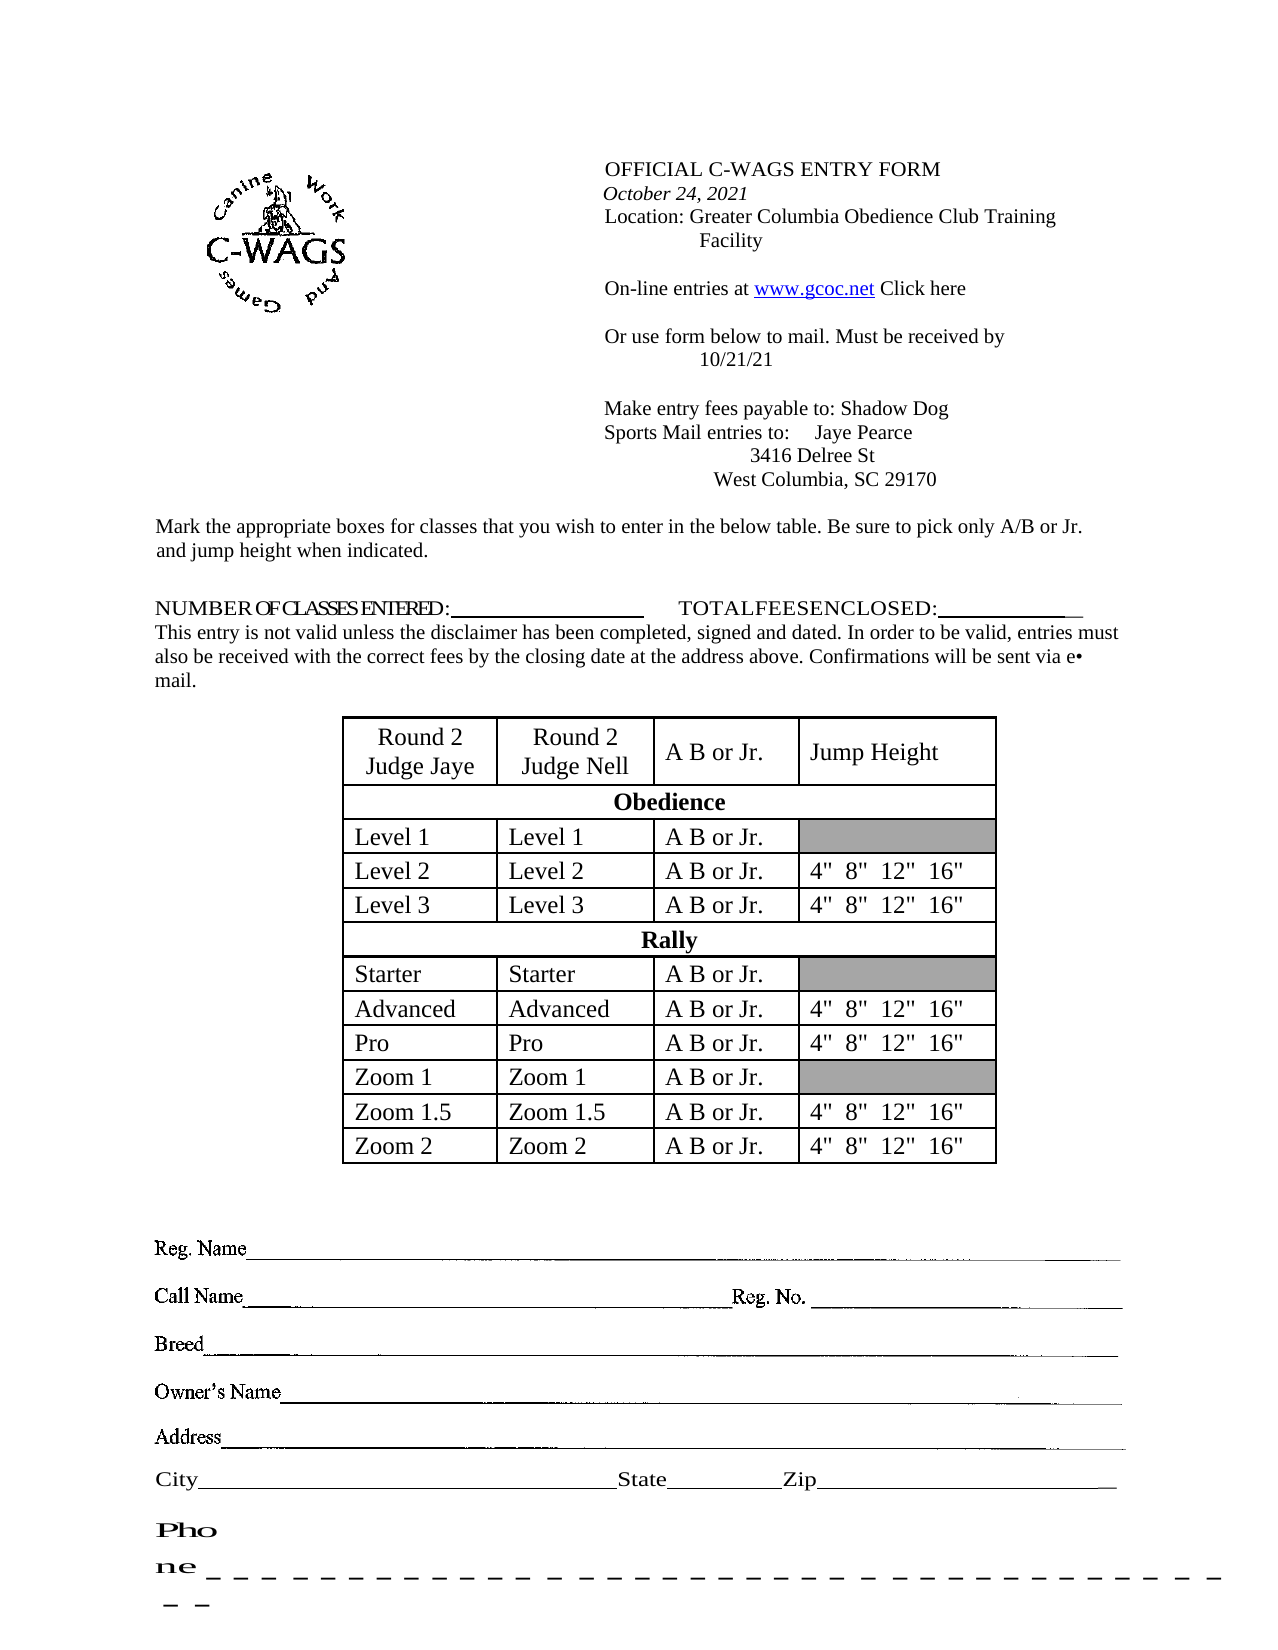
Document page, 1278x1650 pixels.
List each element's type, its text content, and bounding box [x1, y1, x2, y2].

picture [154, 1240, 1121, 1261]
text October 24, 2021 [603, 182, 1231, 205]
text OFFICIAL C-WAGS ENTRY FORM [604, 157, 1231, 181]
table_cell Level 1 [344, 820, 496, 852]
table_header Round 2 Judge Nell [498, 719, 653, 783]
table_cell A B or Jr. [655, 1095, 798, 1127]
table_cell Zoom 1 [498, 1061, 653, 1093]
table_cell Starter [498, 958, 653, 990]
text Or use form below to mail. Must be received by 10/21/21 [604, 324, 1056, 371]
text On-line entries at www.gcoc.net Click here [604, 276, 1231, 300]
table_cell A B or Jr. [655, 1129, 798, 1162]
table_cell 4" 8" 12" 16" [800, 854, 995, 887]
table_cell 4" 8" 12" 16" [800, 992, 995, 1024]
table_cell Zoom 2 [498, 1129, 653, 1162]
table_cell Level 1 [498, 820, 653, 852]
table_cell Level 2 [498, 854, 653, 887]
table_cell Rally [344, 923, 995, 955]
text City State Zip _ [155, 1467, 1231, 1491]
table_cell [800, 958, 995, 990]
table_cell A B or Jr. [655, 820, 798, 852]
table_cell A B or Jr. [655, 958, 798, 990]
picture [207, 173, 345, 313]
picture [155, 1287, 1123, 1309]
table_header A B or Jr. [655, 719, 798, 783]
text NUMBER OF CLASSES ENTERED: TOTALFEESENCLOSED: _ [154, 596, 1231, 620]
table_cell Pro [344, 1026, 496, 1058]
picture [154, 1335, 1119, 1357]
table_cell [800, 820, 995, 852]
table_header Jump Height [800, 719, 995, 783]
table_cell Starter [344, 958, 496, 990]
table_cell 4" 8" 12" 16" [800, 889, 995, 921]
table_cell A B or Jr. [655, 854, 798, 887]
table_cell A B or Jr. [655, 992, 798, 1024]
table_cell [800, 1061, 995, 1093]
text 3416 Delree St [604, 444, 1007, 467]
table_cell 4" 8" 12" 16" [800, 1095, 995, 1127]
table_cell A B or Jr. [655, 889, 798, 921]
table_cell Advanced [344, 992, 496, 1024]
table_cell Zoom 2 [344, 1129, 496, 1162]
table_cell Zoom 1.5 [498, 1095, 653, 1127]
text Phone-------------------------------------- [154, 1518, 1231, 1619]
table_cell Pro [498, 1026, 653, 1058]
table_header Round 2 Judge Jaye [344, 719, 496, 783]
table_cell A B or Jr. [655, 1061, 798, 1093]
table_cell Level 2 [344, 854, 496, 887]
table_cell Zoom 1 [344, 1061, 496, 1093]
table_cell Level 3 [498, 889, 653, 921]
table_cell 4" 8" 12" 16" [800, 1026, 995, 1058]
picture [155, 1383, 1122, 1405]
table_cell Zoom 1.5 [344, 1095, 496, 1127]
text Make entry fees payable to: Shadow Dog Sports Mail entries to: Jaye Pearce [604, 397, 1007, 444]
table_cell A B or Jr. [655, 1026, 798, 1058]
table_cell Obedience [344, 786, 995, 818]
text West Columbia, SC 29170 [604, 467, 1007, 491]
picture [154, 1428, 1126, 1450]
text This entry is not valid unless the disclaimer has been completed, signed and dated. In order to be valid, entries must also be received with the correct fees by the closing date at the address above. Confirmations will be sent via e• mail. [154, 620, 1121, 692]
table_cell 4" 8" 12" 16" [800, 1129, 995, 1162]
text Mark the appropriate boxes for classes that you wish to enter in the below table. Be sure to pick only A/B or Jr. and jump height when indicated. [155, 514, 1118, 562]
text Location: Greater Columbia Obedience Club Training Facility [604, 205, 1118, 252]
table_cell Advanced [498, 992, 653, 1024]
table_cell Level 3 [344, 889, 496, 921]
